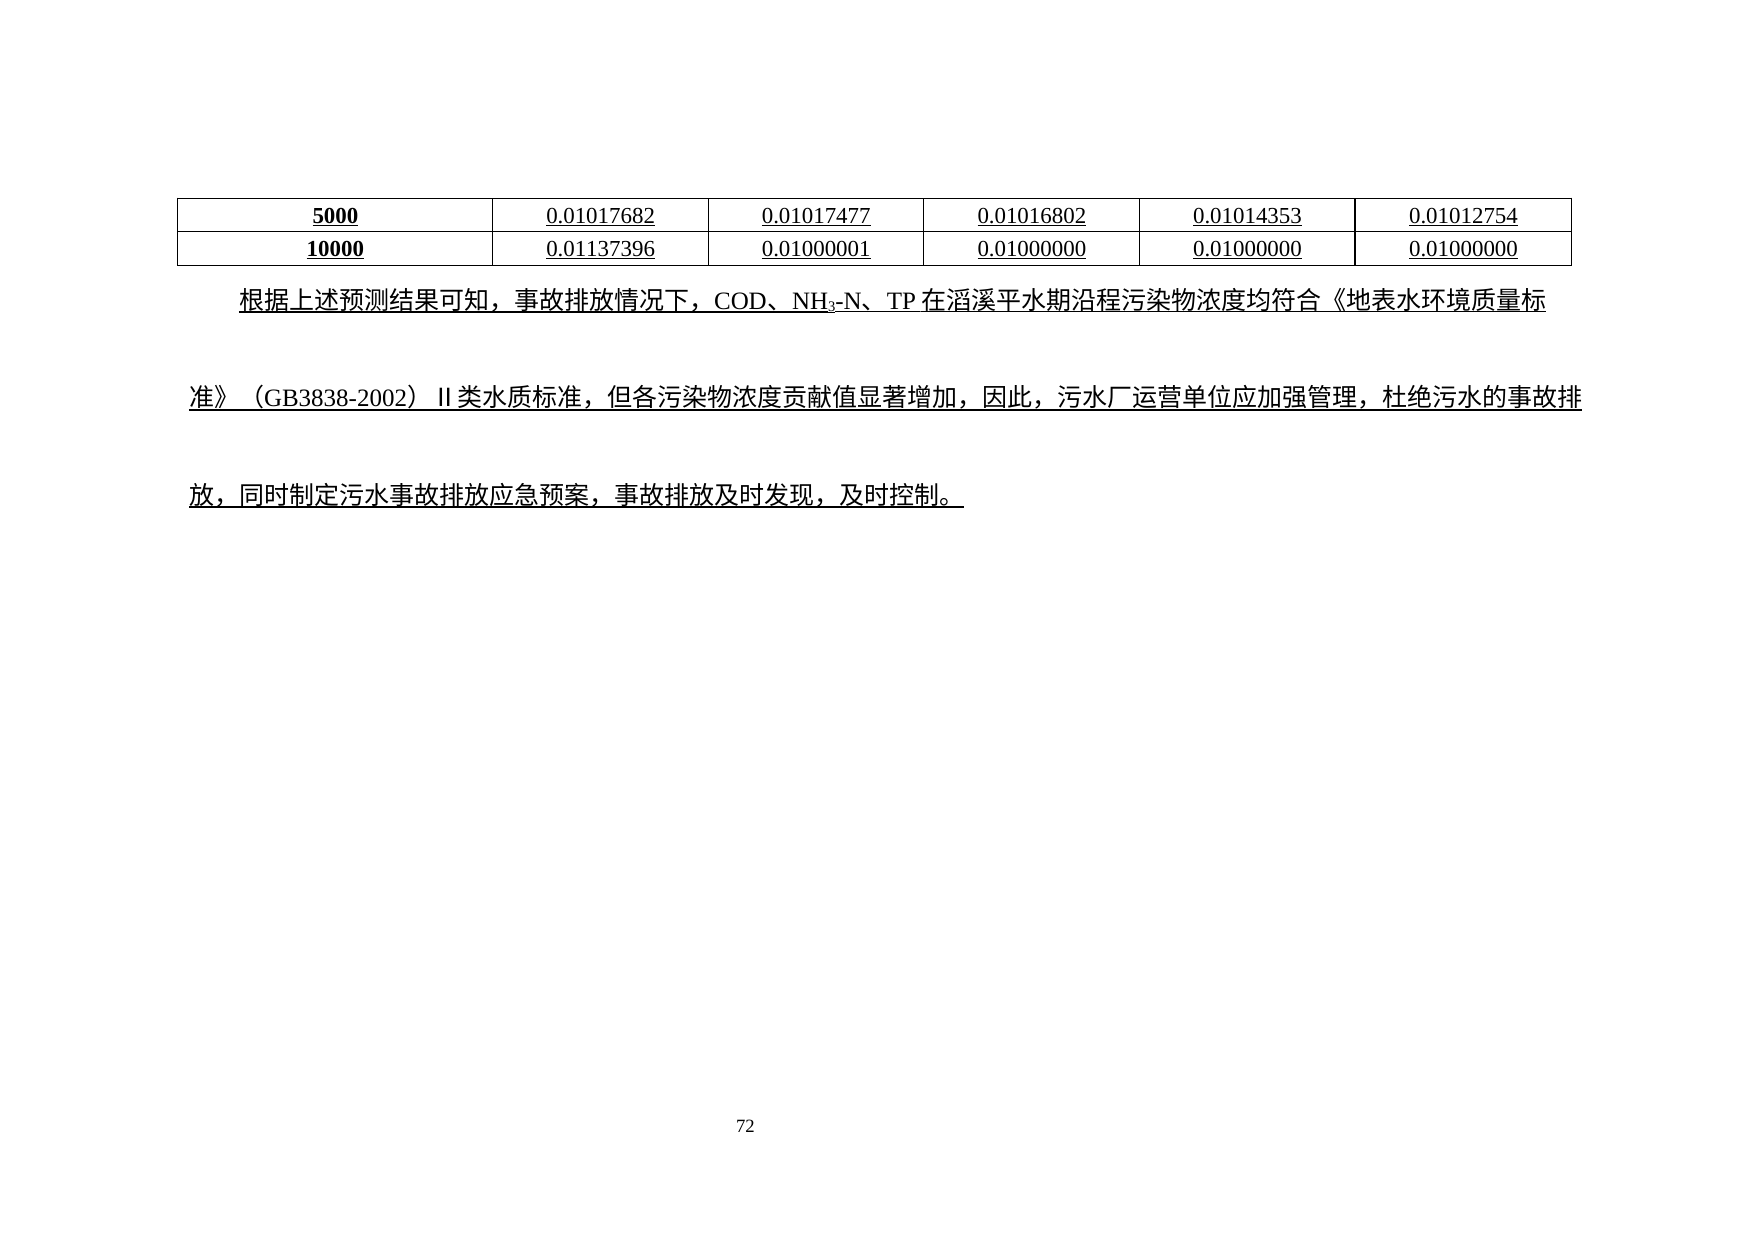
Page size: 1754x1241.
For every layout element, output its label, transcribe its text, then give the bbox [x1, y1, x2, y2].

text 根据上述预测结果可知，事故排放情况下，COD、NH3-N、TP在滔溪平水期沿程污染物浓度均符合《地表水环境质量标准》（GB3838-2002）Ⅱ类水质标准，但各污染物浓度贡献值显著增加，因此，污水厂运营单位应加强管理，杜绝污水的事故排放，同时制定污水事故排放应急预案，事故排放及时发现，及时控制。 [189, 266, 1583, 526]
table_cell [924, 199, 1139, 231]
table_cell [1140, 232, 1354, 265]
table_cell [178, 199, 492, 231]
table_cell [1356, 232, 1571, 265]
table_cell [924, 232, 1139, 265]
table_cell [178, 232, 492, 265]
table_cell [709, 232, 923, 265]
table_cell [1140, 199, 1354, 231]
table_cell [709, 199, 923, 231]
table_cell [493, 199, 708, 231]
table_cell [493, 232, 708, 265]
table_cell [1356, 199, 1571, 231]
